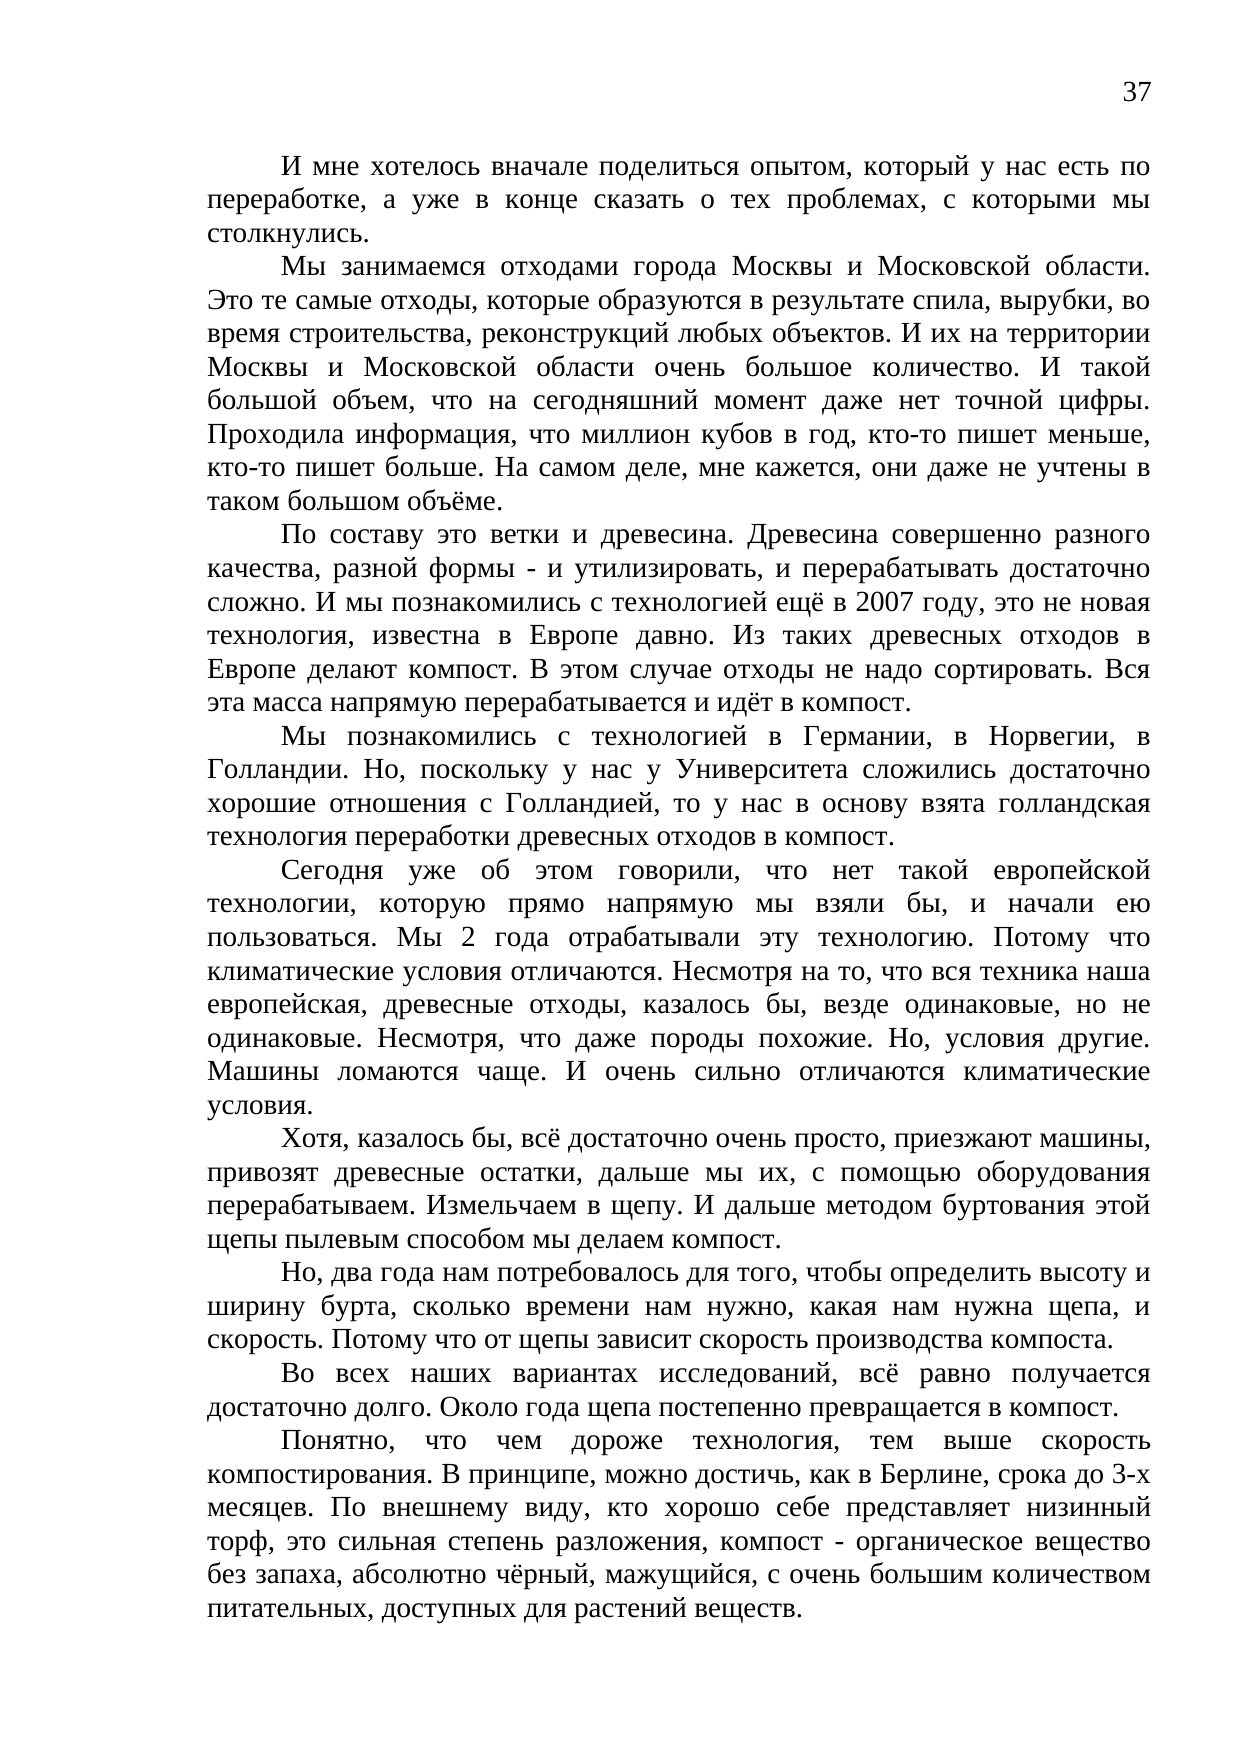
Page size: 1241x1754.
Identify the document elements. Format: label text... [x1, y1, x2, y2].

text Во всех наших вариантах исследований, всё равно получается достаточно долго. Около года щепа постепенно превращается в компост. [207, 1355, 1152, 1422]
text Мы познакомились с технологией в Германии, в Норвегии, в Голландии. Но, поскольку у нас у Университета сложились достаточно хорошие отношения с Голландией, то у нас в основу взята голландская технология переработки древесных отходов в компост. [207, 718, 1152, 852]
text И мне хотелось вначале поделиться опытом, который у нас есть по переработке, а уже в конце сказать о тех проблемах, с которыми мы столкнулись. [207, 148, 1152, 248]
text Но, два года нам потребовалось для того, чтобы определить высоту и ширину бурта, сколько времени нам нужно, какая нам нужна щепа, и скорость. Потому что от щепы зависит скорость производства компоста. [207, 1254, 1152, 1355]
text Понятно, что чем дороже технология, тем выше скорость компостирования. В принципе, можно достичь, как в Берлине, срока до 3-х месяцев. По внешнему виду, кто хорошо себе представляет низинный торф, это сильная степень разложения, компост - органическое вещество без запаха, абсолютно чёрный, мажущийся, с очень большим количеством питательных, доступных для растений веществ. [207, 1422, 1152, 1623]
text По составу это ветки и древесина. Древесина совершенно разного качества, разной формы - и утилизировать, и перерабатывать достаточно сложно. И мы познакомились с технологией ещё в 2007 году, это не новая технология, известна в Европе давно. Из таких древесных отходов в Европе делают компост. В этом случае отходы не надо сортировать. Вся эта масса напрямую перерабатывается и идёт в компост. [207, 517, 1152, 718]
text Хотя, казалось бы, всё достаточно очень просто, приезжают машины, привозят древесные остатки, дальше мы их, с помощью оборудования перерабатываем. Измельчаем в щепу. И дальше методом буртования этой щепы пылевым способом мы делаем компост. [207, 1120, 1152, 1254]
text Сегодня уже об этом говорили, что нет такой европейской технологии, которую прямо напрямую мы взяли бы, и начали ею пользоваться. Мы 2 года отрабатывали эту технологию. Потому что климатические условия отличаются. Несмотря на то, что вся техника наша европейская, древесные отходы, казалось бы, везде одинаковые, но не одинаковые. Несмотря, что даже породы похожие. Но, условия другие. Машины ломаются чаще. И очень сильно отличаются климатические условия. [207, 852, 1152, 1120]
text Мы занимаемся отходами города Москвы и Московской области. Это те самые отходы, которые образуются в результате спила, вырубки, во время строительства, реконструкций любых объектов. И их на территории Москвы и Московской области очень большое количество. И такой большой объем, что на сегодняшний момент даже нет точной цифры. Проходила информация, что миллион кубов в год, кто-то пишет меньше, кто-то пишет больше. На самом деле, мне кажется, они даже не учтены в таком большом объёме. [207, 248, 1152, 517]
